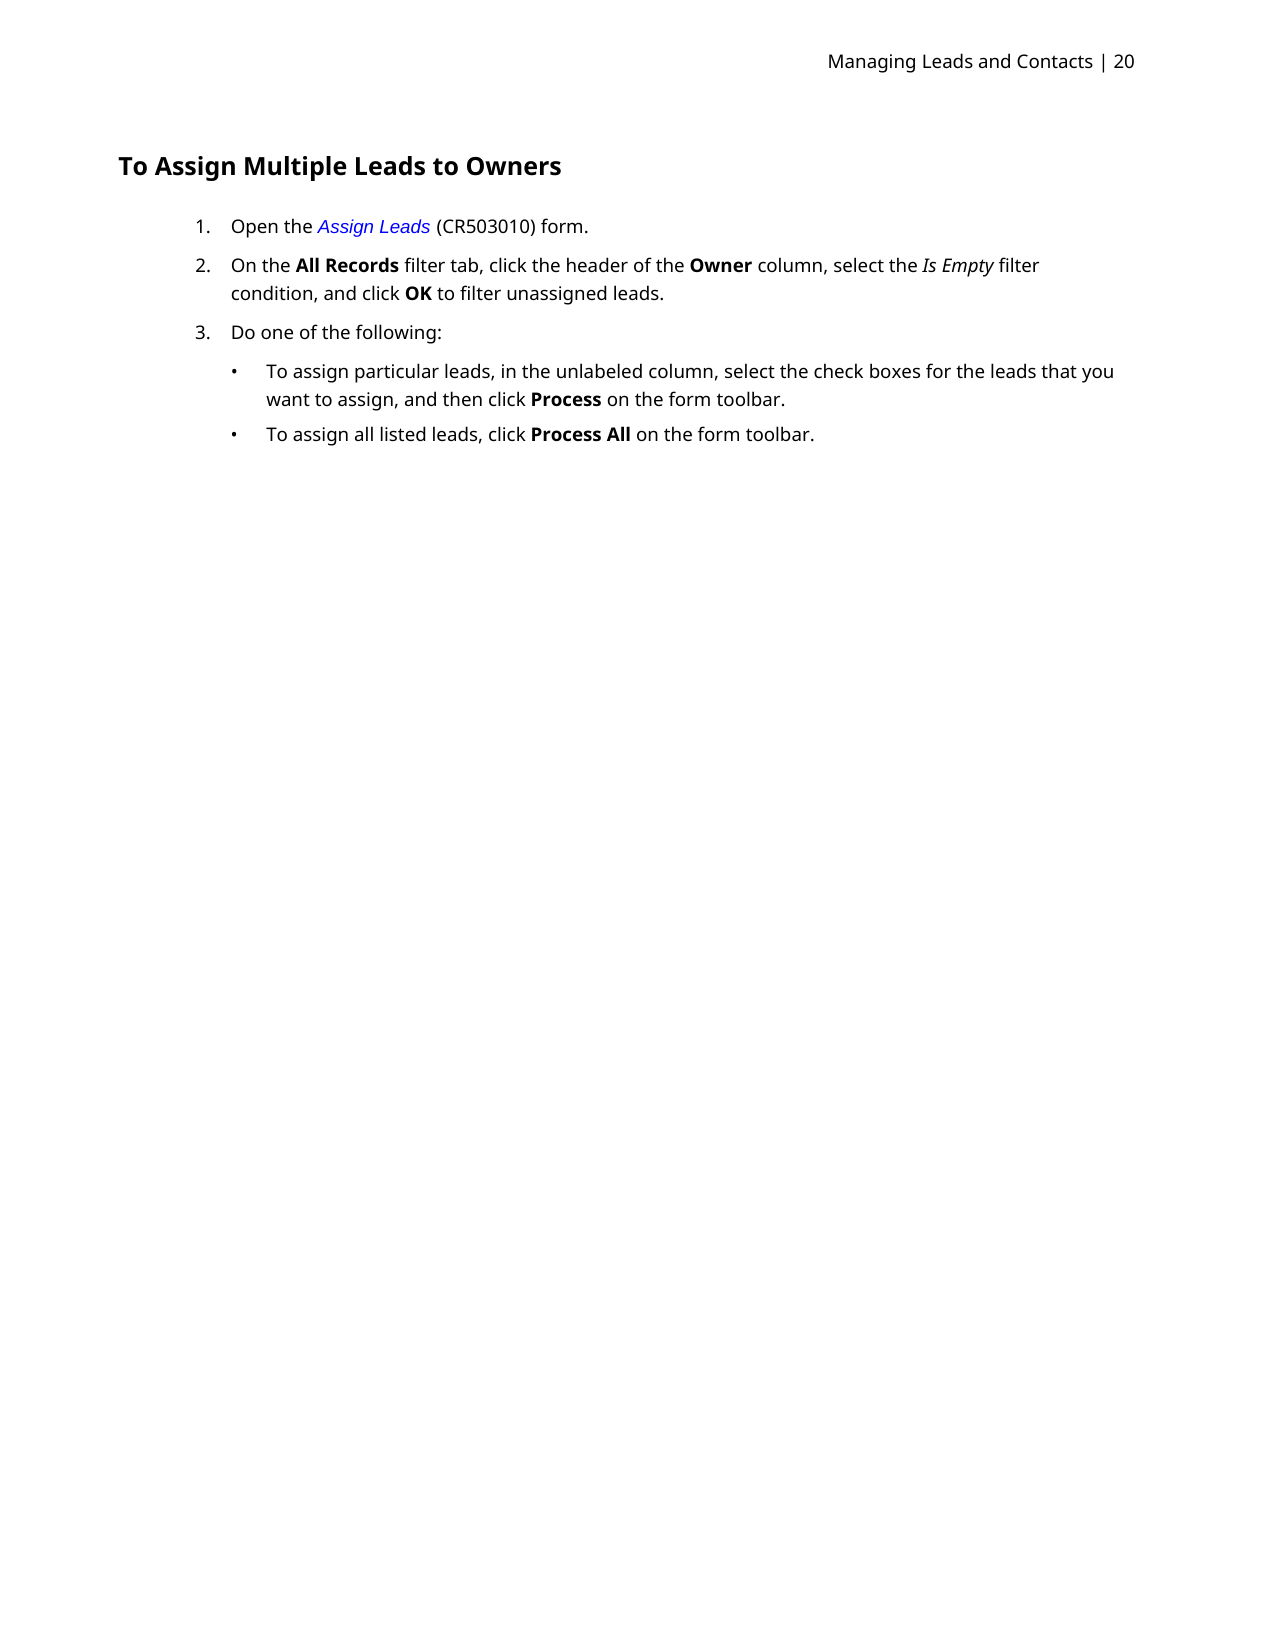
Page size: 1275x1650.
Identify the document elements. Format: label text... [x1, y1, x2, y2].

list To assign particular leads, in the unlabeled column, select the check boxes for the leads that you want to assign, and then click Process on the form toolbar. [231, 358, 1140, 412]
list Do one of the following: [195, 319, 1169, 345]
list Open the Assign Leads (CR503010) form. [195, 214, 1169, 239]
subtitle To Assign Multiple Leads to Owners [118, 148, 1169, 182]
list To assign all listed leads, click Process All on the form toolbar. [230, 421, 1169, 447]
list On the All Records filter tab, click the header of the Owner column, select the Is Empty filter condition, and click OK to filter unassigned leads. [195, 252, 1127, 306]
